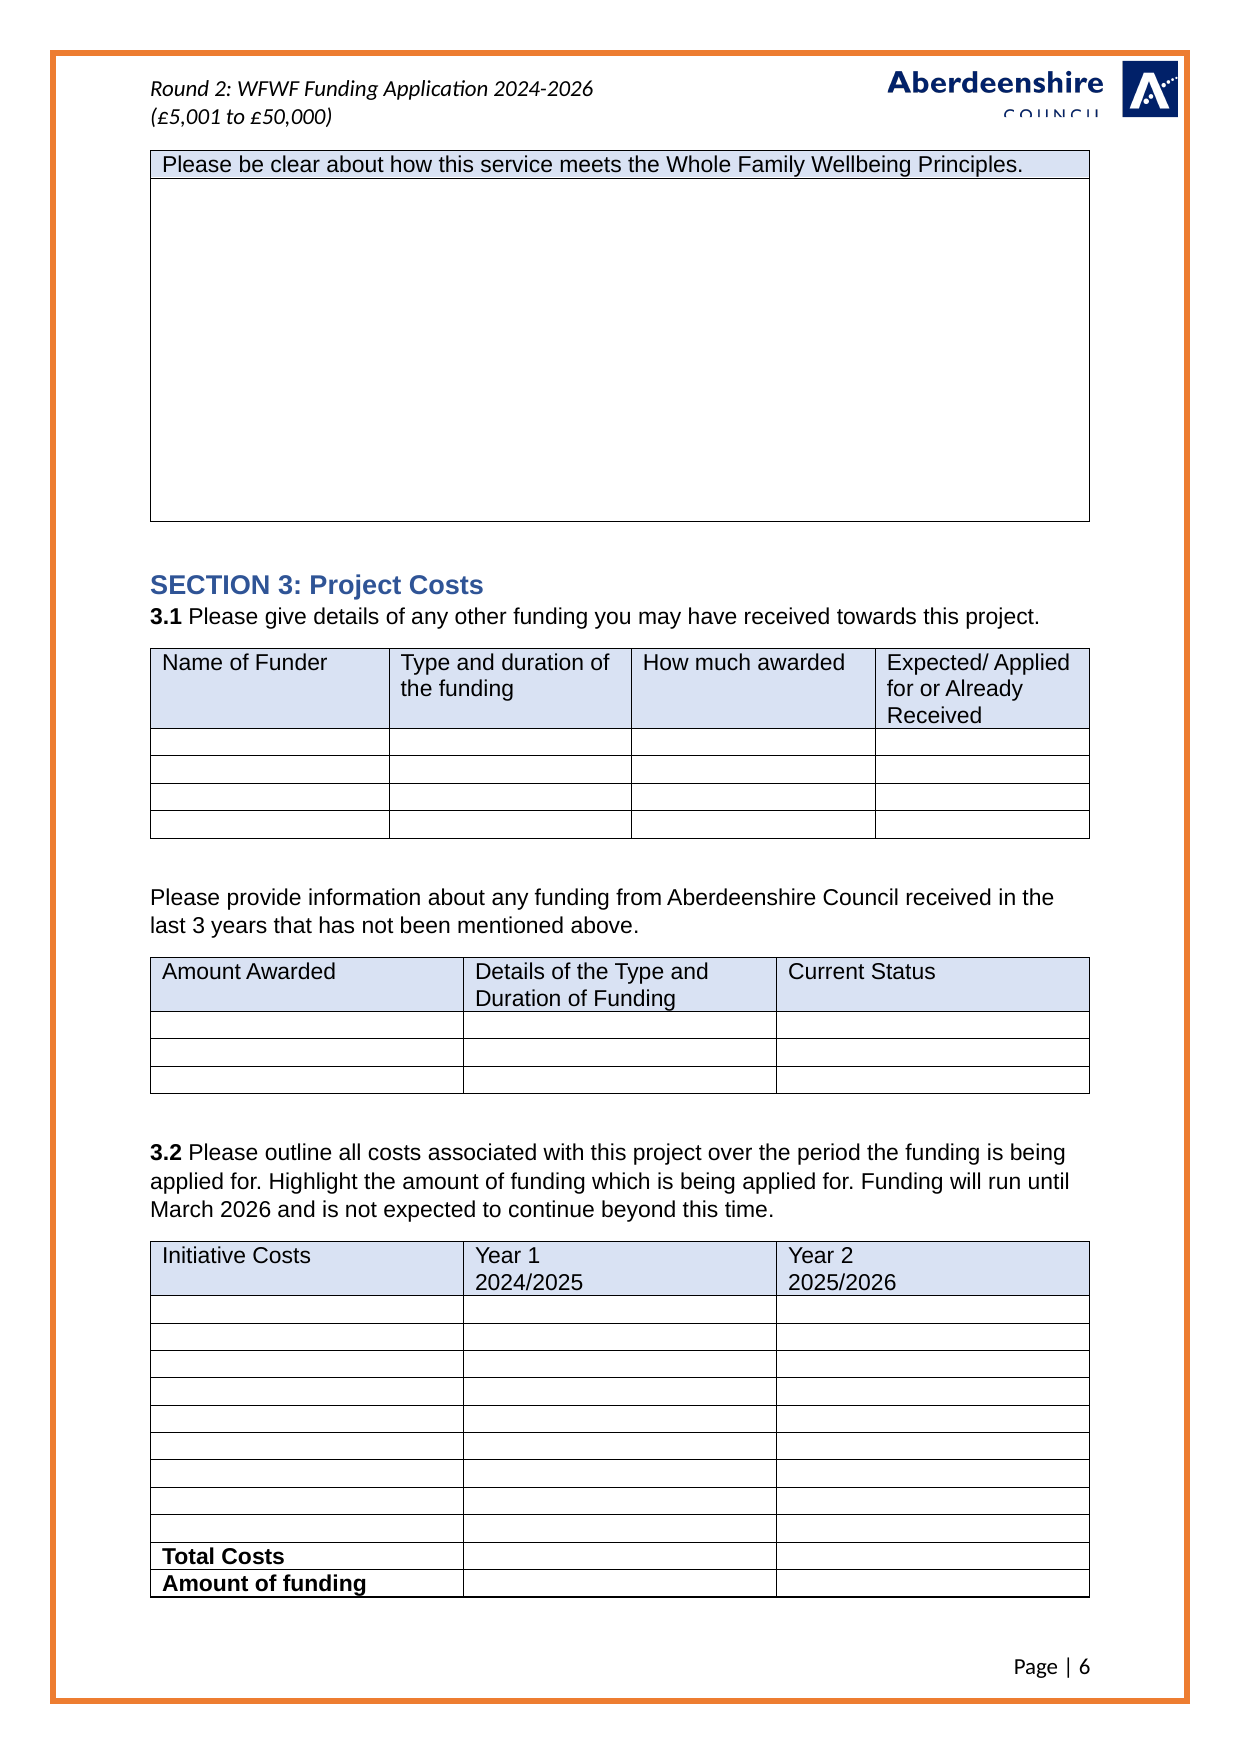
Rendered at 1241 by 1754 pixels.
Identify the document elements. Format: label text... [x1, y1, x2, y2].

table_cell [464, 1570, 776, 1596]
table_cell Total Costs [151, 1543, 463, 1569]
table_header Amount Awarded [151, 958, 463, 1011]
table_cell [632, 729, 875, 755]
text Please provide information about any funding from Aberdeenshire Council received in the last 3 years that has not been mentioned above. [150, 884, 1090, 938]
table_cell [151, 1296, 463, 1322]
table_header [151, 151, 1089, 177]
table_cell [876, 811, 1089, 837]
table_cell [777, 1324, 1089, 1350]
table_cell [464, 1488, 776, 1514]
table_cell [464, 1515, 776, 1542]
table_cell [777, 1543, 1089, 1569]
table_header Type and duration of the funding [390, 649, 631, 728]
table_cell [777, 1012, 1089, 1038]
table_cell [777, 1351, 1089, 1377]
table_header Initiative Costs [151, 1242, 463, 1295]
table_cell [777, 1488, 1089, 1514]
table_cell [151, 179, 1089, 521]
table_header Year 1 2024/2025 [464, 1242, 776, 1295]
table_cell [464, 1378, 776, 1404]
table_cell [632, 784, 875, 810]
subtitle SECTION 3: Project Costs [150, 569, 1090, 600]
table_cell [151, 1570, 463, 1596]
table_cell [876, 729, 1089, 755]
table_cell [151, 1324, 463, 1350]
table_cell [464, 1324, 776, 1350]
table_cell [777, 1433, 1089, 1459]
table_cell [390, 784, 631, 810]
text 3.1 Please give details of any other funding you may have received towards this project. [150, 603, 1090, 629]
table_cell [777, 1460, 1089, 1487]
table_cell [464, 1067, 776, 1093]
table_cell [390, 756, 631, 783]
table_cell [151, 1039, 463, 1066]
table_header Details of the Type and Duration of Funding [464, 958, 776, 1011]
table_cell [777, 1406, 1089, 1432]
table_header Expected/ Applied for or Already Received [876, 649, 1089, 728]
table_cell [464, 1460, 776, 1487]
table_cell [151, 756, 389, 783]
table_cell [464, 1406, 776, 1432]
table_cell [151, 1515, 463, 1542]
table_cell [464, 1039, 776, 1066]
table_cell [777, 1570, 1089, 1596]
table_cell [464, 1296, 776, 1322]
table_cell [151, 784, 389, 810]
text 3.2 Please outline all costs associated with this project over the period the funding is being applied for. Highlight the amount of funding which is being applied for. Funding will run until March 2026 and is not expected to continue beyond this time. [150, 1139, 1090, 1222]
table_cell [464, 1012, 776, 1038]
table_cell [777, 1296, 1089, 1322]
table_cell [876, 756, 1089, 783]
table_cell [390, 811, 631, 837]
table_cell [151, 1460, 463, 1487]
table_cell [151, 1012, 463, 1038]
table_cell [151, 1488, 463, 1514]
table_cell [464, 1433, 776, 1459]
table_cell [151, 1067, 463, 1093]
table_cell [390, 729, 631, 755]
table_cell [151, 1351, 463, 1377]
table_cell [876, 784, 1089, 810]
table_cell [151, 729, 389, 755]
table_cell [151, 1406, 463, 1432]
table_header How much awarded [632, 649, 875, 728]
table_header Name of Funder [151, 649, 389, 728]
table_cell [632, 811, 875, 837]
table_cell [151, 1378, 463, 1404]
table_cell [777, 1039, 1089, 1066]
picture [887, 60, 1178, 117]
table_header Year 2 2025/2026 [777, 1242, 1089, 1295]
table_cell [632, 756, 875, 783]
table_cell [464, 1543, 776, 1569]
table_cell [777, 1067, 1089, 1093]
table_header Current Status [777, 958, 1089, 1011]
table_cell [151, 811, 389, 837]
table_cell [777, 1378, 1089, 1404]
table_cell [151, 1433, 463, 1459]
table_cell [464, 1351, 776, 1377]
table_cell [777, 1515, 1089, 1542]
